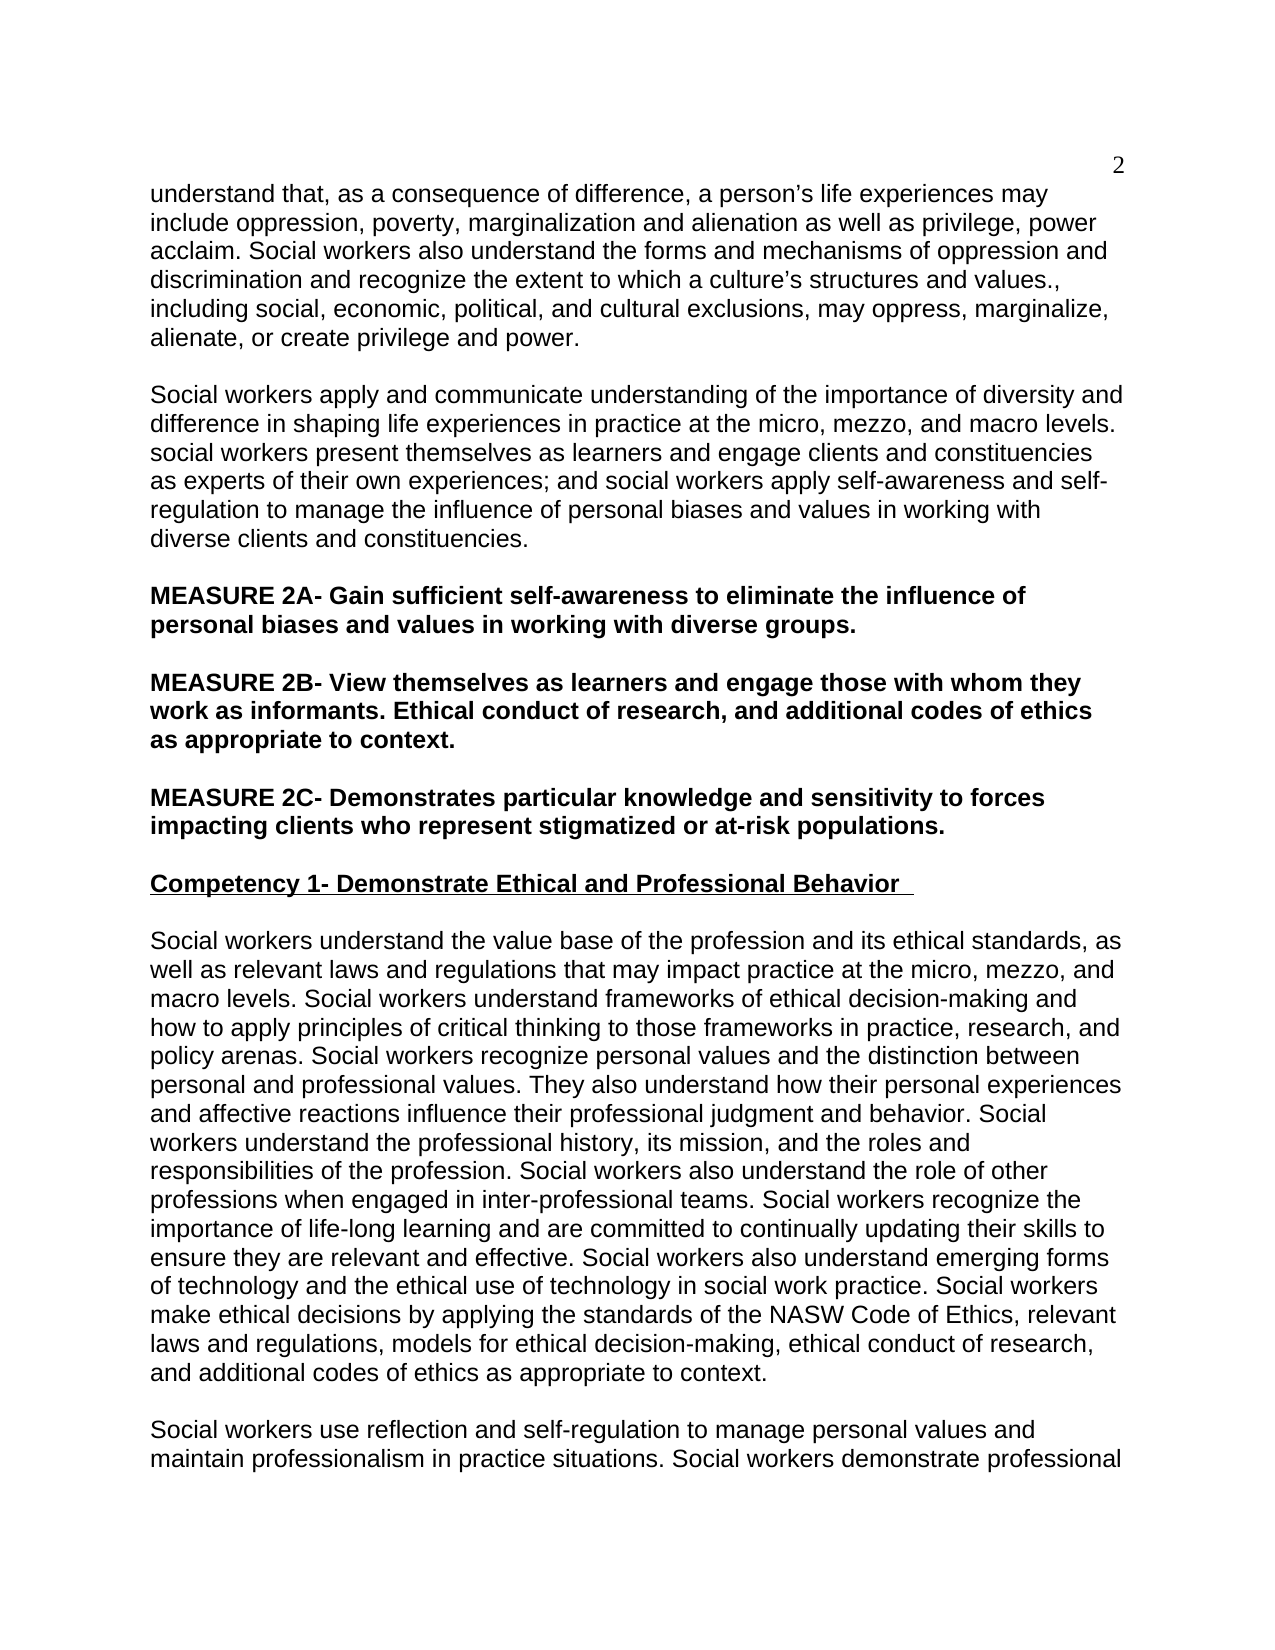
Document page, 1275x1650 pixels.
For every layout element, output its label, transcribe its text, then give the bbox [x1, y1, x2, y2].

text MEASURE 2B- View themselves as learners and engage those with whom they work as informants. Ethical conduct of research, and additional codes of ethics as appropriate to context. [150, 667, 1125, 754]
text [150, 1415, 1125, 1472]
text MEASURE 2A- Gain sufficient self-awareness to eliminate the influence of personal biases and values in working with diverse groups. [150, 581, 1125, 639]
text Competency 1- Demonstrate Ethical and Professional Behavior [150, 869, 1125, 897]
text discrimination and recognize the extent to which a culture’s structures and values., [150, 265, 1125, 294]
text alienate, or create privilege and power. [150, 322, 1125, 351]
text understand that, as a consequence of difference, a person’s life experiences may [150, 179, 1125, 207]
text regulation to manage the influence of personal biases and values in working with [150, 495, 1125, 524]
text difference in shaping life experiences in practice at the micro, mezzo, and macro levels. [150, 409, 1125, 437]
text as experts of their own experiences; and social workers apply self-awareness and self- [150, 466, 1125, 495]
text Social workers understand the value base of the profession and its ethical standards, as well as relevant laws and regulations that may impact practice at the micro, mezzo, and macro levels. Social workers understand frameworks of ethical decision-making and how to apply principles of critical thinking to those frameworks in practice, research, and policy arenas. Social workers recognize personal values and the distinction between personal and professional values. They also understand how their personal experiences and affective reactions influence their professional judgment and behavior. Social workers understand the professional history, its mission, and the roles and responsibilities of the profession. Social workers also understand the role of other professions when engaged in inter-professional teams. Social workers recognize the [150, 926, 1125, 1214]
text include oppression, poverty, marginalization and alienation as well as privilege, power [150, 207, 1125, 236]
text diverse clients and constituencies. [150, 524, 1125, 552]
text importance of life-long learning and are committed to continually updating their skills to ensure they are relevant and effective. Social workers also understand emerging forms of technology and the ethical use of technology in social work practice. Social workers make ethical decisions by applying the standards of the NASW Code of Ethics, relevant laws and regulations, models for ethical decision-making, ethical conduct of research, and additional codes of ethics as appropriate to context. [150, 1214, 1125, 1386]
text acclaim. Social workers also understand the forms and mechanisms of oppression and [150, 236, 1125, 265]
text social workers present themselves as learners and engage clients and constituencies [150, 437, 1125, 466]
text MEASURE 2C- Demonstrates particular knowledge and sensitivity to forces impacting clients who represent stigmatized or at-risk populations. [150, 782, 1125, 840]
text Social workers apply and communicate understanding of the importance of diversity and [150, 380, 1125, 409]
text including social, economic, political, and cultural exclusions, may oppress, marginalize, [150, 294, 1125, 322]
